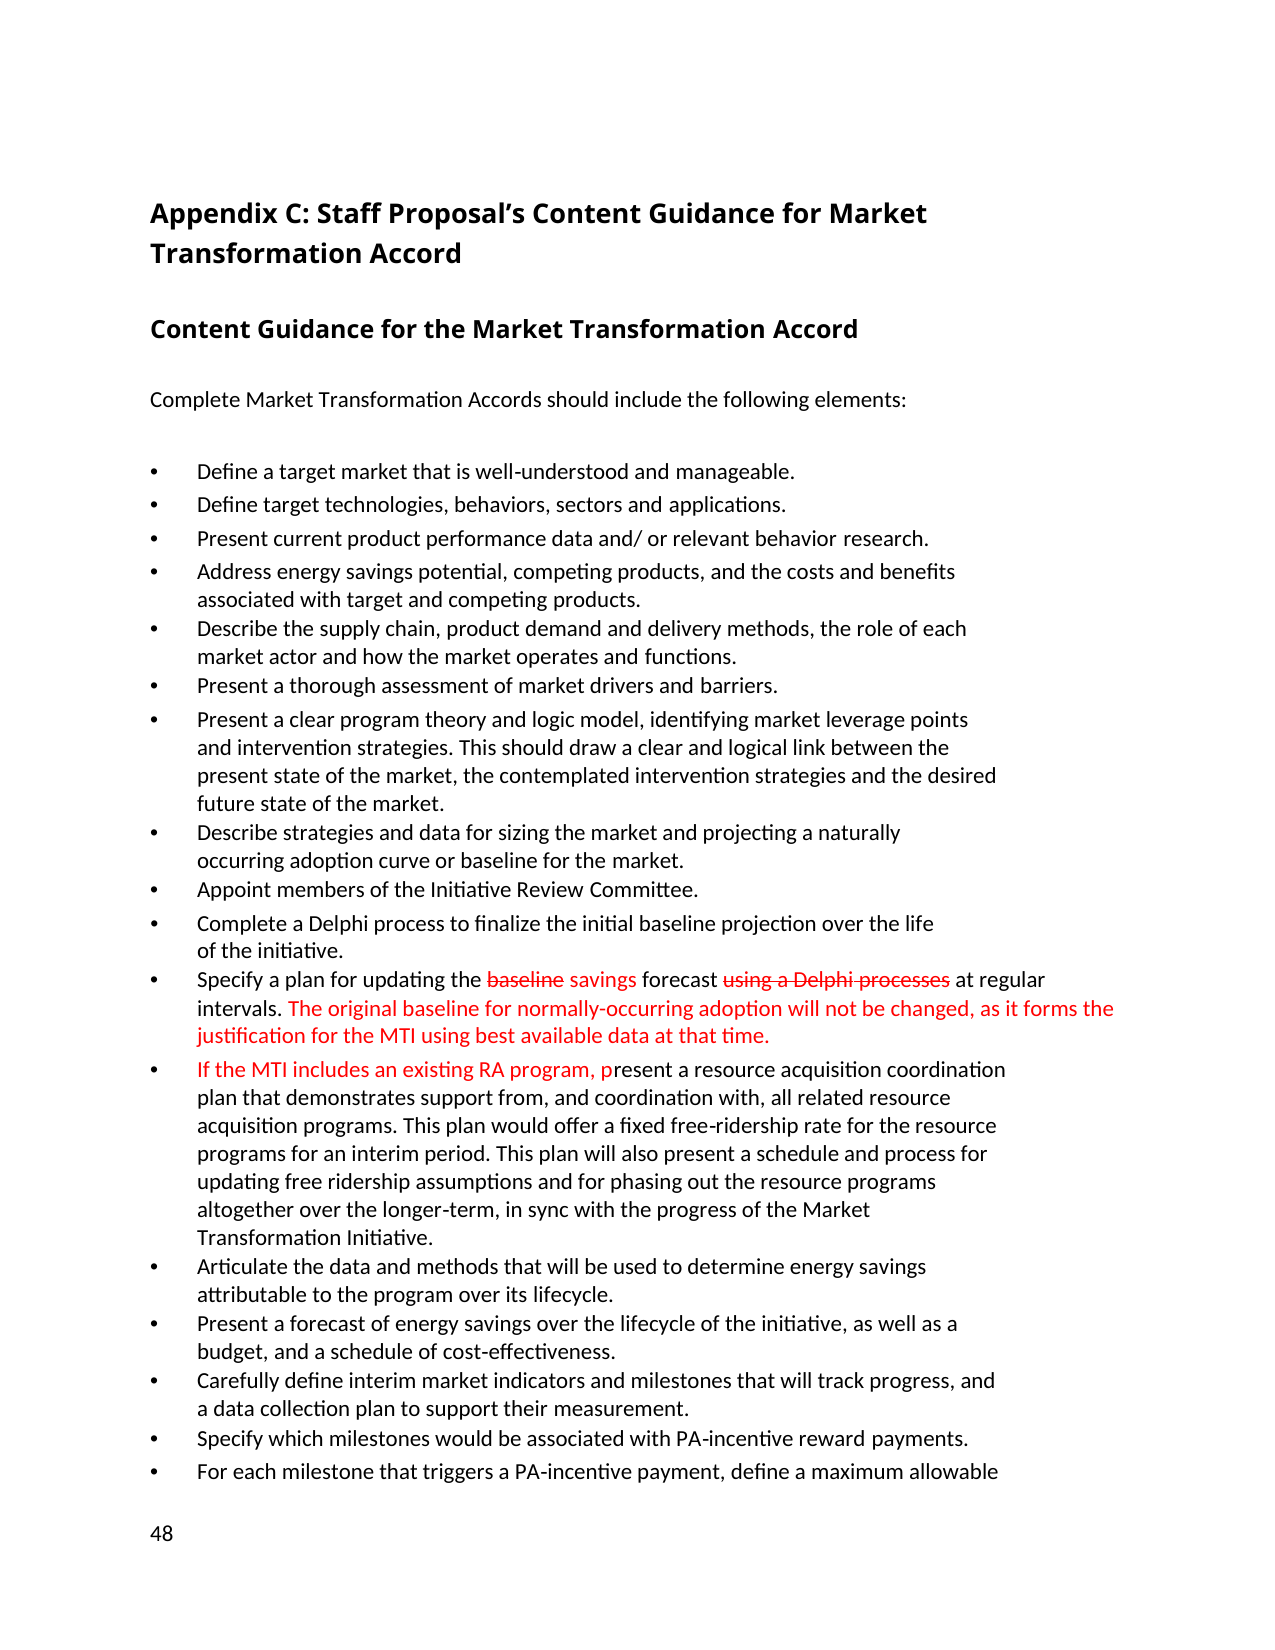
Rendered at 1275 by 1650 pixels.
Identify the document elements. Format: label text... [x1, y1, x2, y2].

list Specify a plan for updating the baseline savings forecast using a Delphi processes at regular intervals. The original baseline for normally-occurring adoption will not be changed, as it forms the justification for the MTI using best available data at that time. [150, 966, 1125, 1050]
list Present a thorough assessment of market drivers and barriers. [150, 672, 1125, 700]
list Describe the supply chain, product demand and delivery methods, the role of each market actor and how the market operates and functions. [150, 614, 981, 671]
subtitle Content Guidance for the Market Transformation Accord [150, 311, 1125, 382]
list Define target technologies, behaviors, sectors and applications. [150, 491, 1125, 519]
subtitle Appendix C: Staff Proposal’s Content Guidance for Market Transformation Accord [150, 195, 1125, 271]
list Address energy savings potential, competing products, and the costs and benefits associated with target and competing products. [150, 557, 1003, 613]
list Carefully define interim market indicators and milestones that will track progress, and a data collection plan to support their measurement. [150, 1366, 1002, 1422]
list Articulate the data and methods that will be used to determine energy savings attributable to the program over its lifecycle. [150, 1252, 1012, 1308]
list Present a clear program theory and logic model, identifying market leverage points and intervention strategies. This should draw a clear and logical link between the present state of the market, the contemplated intervention strategies and the desired future state of the market. [150, 705, 1006, 817]
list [150, 1457, 1000, 1485]
list Describe strategies and data for sizing the market and projecting a naturally occurring adoption curve or baseline for the market. [150, 818, 937, 874]
list Appoint members of the Initiative Review Committee. [150, 875, 1125, 903]
list Complete a Delphi process to finalize the initial baseline projection over the life of the initiative. [150, 909, 939, 965]
list Present a forecast of energy savings over the lifecycle of the initiative, as well as a budget, and a schedule of cost‐effectiveness. [150, 1309, 1017, 1365]
list Define a target market that is well‐understood and manageable. [150, 457, 1125, 485]
text Complete Market Transformation Accords should include the following elements: [150, 385, 1125, 413]
list Present current product performance data and/ or relevant behavior research. [150, 524, 1125, 552]
list Specify which milestones would be associated with PA‐incentive reward payments. [150, 1424, 1125, 1452]
list If the MTI includes an existing RA program, present a resource acquisition coordination plan that demonstrates support from, and coordination with, all related resource acquisition programs. This plan would offer a fixed free‐ridership rate for the resource programs for an interim period. This plan will also present a schedule and process for updating free ridership assumptions and for phasing out the resource programs altogether over the longer‐term, in sync with the progress of the Market Transformation Initiative. [150, 1055, 1010, 1251]
